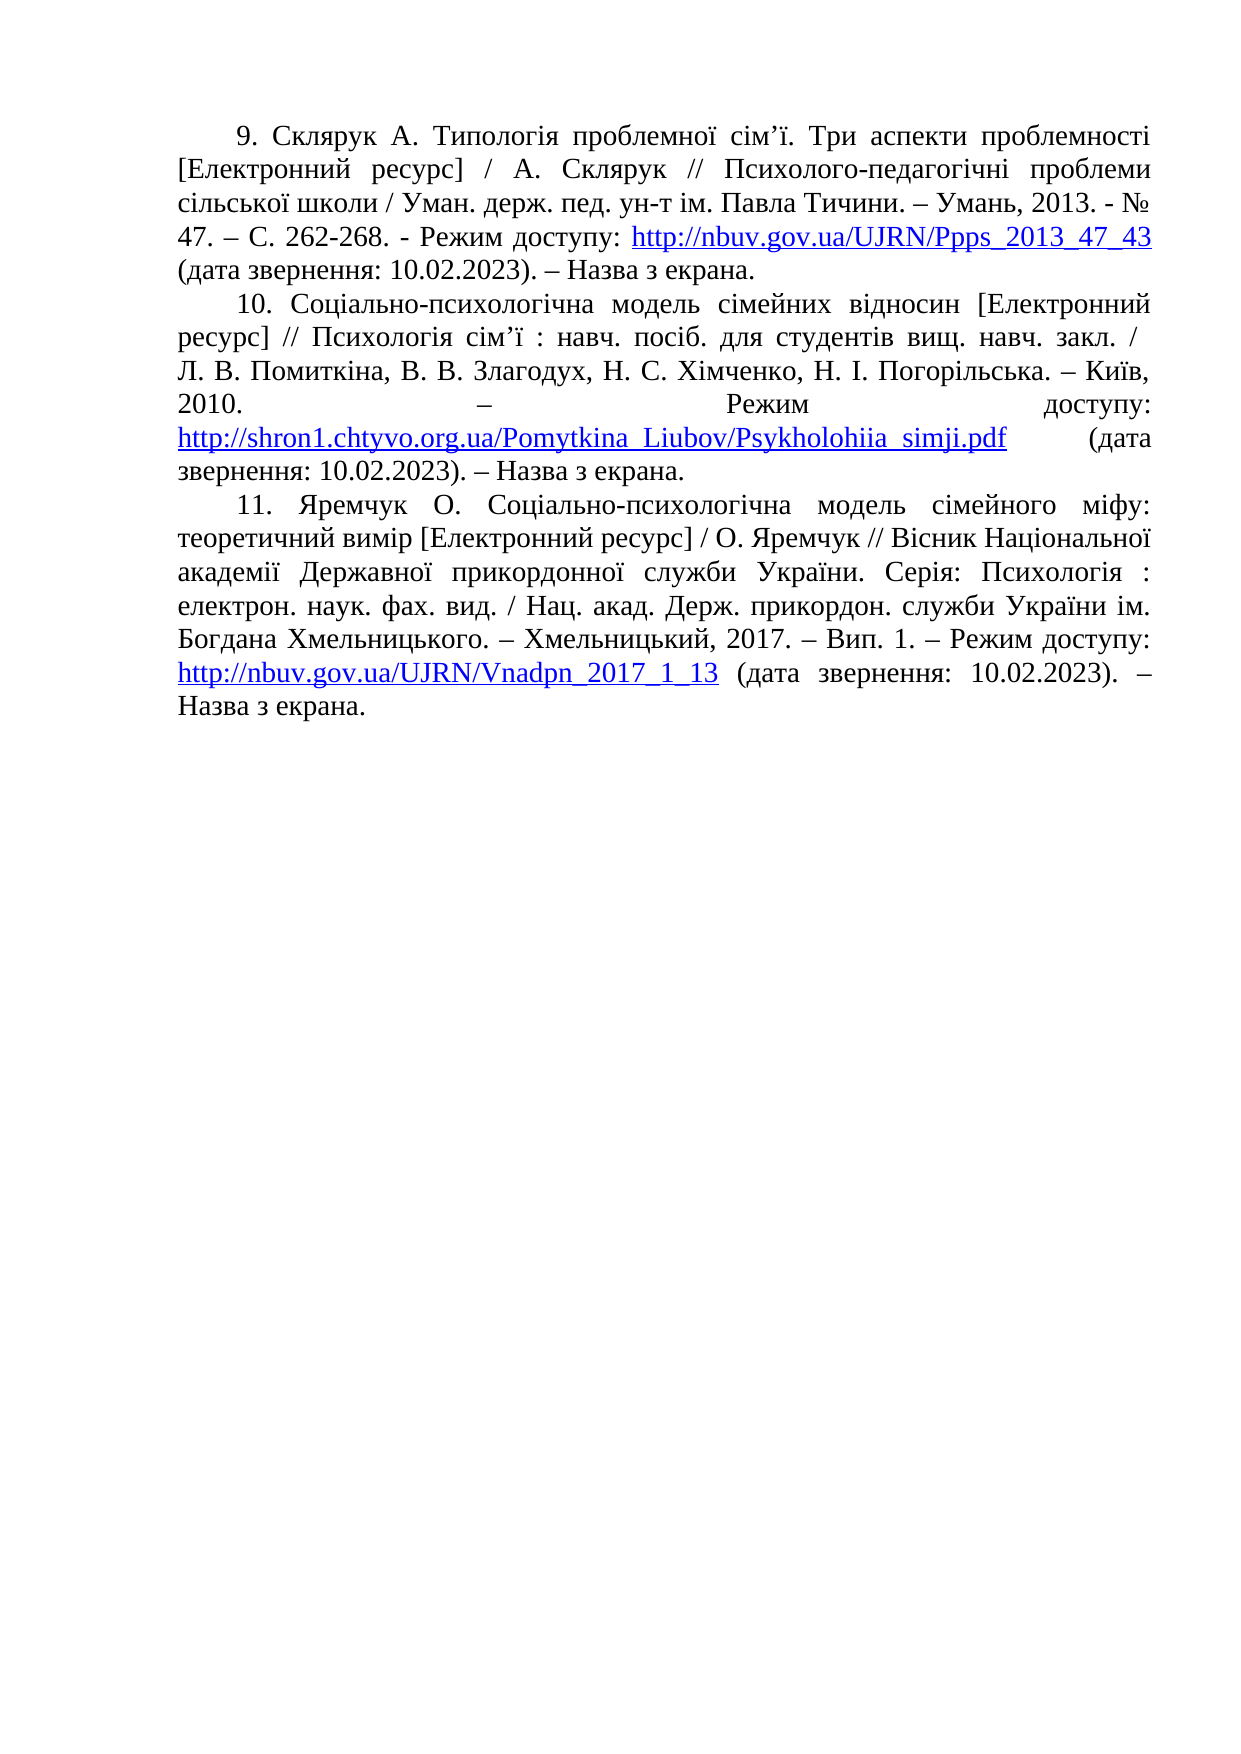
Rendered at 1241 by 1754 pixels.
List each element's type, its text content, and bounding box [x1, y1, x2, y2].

text 10. Соціально-психологічна модель сімейних відносин [Електронний ресурс] // Психологія сім’ї : навч. посіб. для студентів вищ. навч. закл. / Л. В. Помиткіна, В. В. Злагодух, Н. С. Хімченко, Н. І. Погорільська. – Київ, 2010. – Режим доступу: http://shron1.chtyvo.org.ua/Pomytkina_Liubov/Psykholohiia_simji.pdf (дата звернення: 10.02.2023). – Назва з екрана. [177, 286, 1152, 487]
text 9. Склярук А. Типологія проблемної сім’ї. Три аспекти проблемності [Електронний ресурс] / А. Склярук // Психолого-педагогічні проблеми сільської школи / Уман. держ. пед. ун-т ім. Павла Тичини. – Умань, 2013. - № 47. – С. 262-268. - Режим доступу: http://nbuv.gov.ua/UJRN/Ppps_2013_47_43 (дата звернення: 10.02.2023). – Назва з екрана. [177, 118, 1152, 286]
text 11. Яремчук О. Соціально-психологічна модель сімейного міфу: теоретичний вимір [Електронний ресурс] / О. Яремчук // Вісник Національної академії Державної прикордонної служби України. Серія: Психологія : електрон. наук. фах. вид. / Нац. акад. Держ. прикордон. служби України ім. Богдана Хмельницького. – Хмельницький, 2017. – Вип. 1. – Режим доступу: http://nbuv.gov.ua/UJRN/Vnadpn_2017_1_13 (дата звернення: 10.02.2023). – Назва з екрана. [177, 487, 1152, 722]
